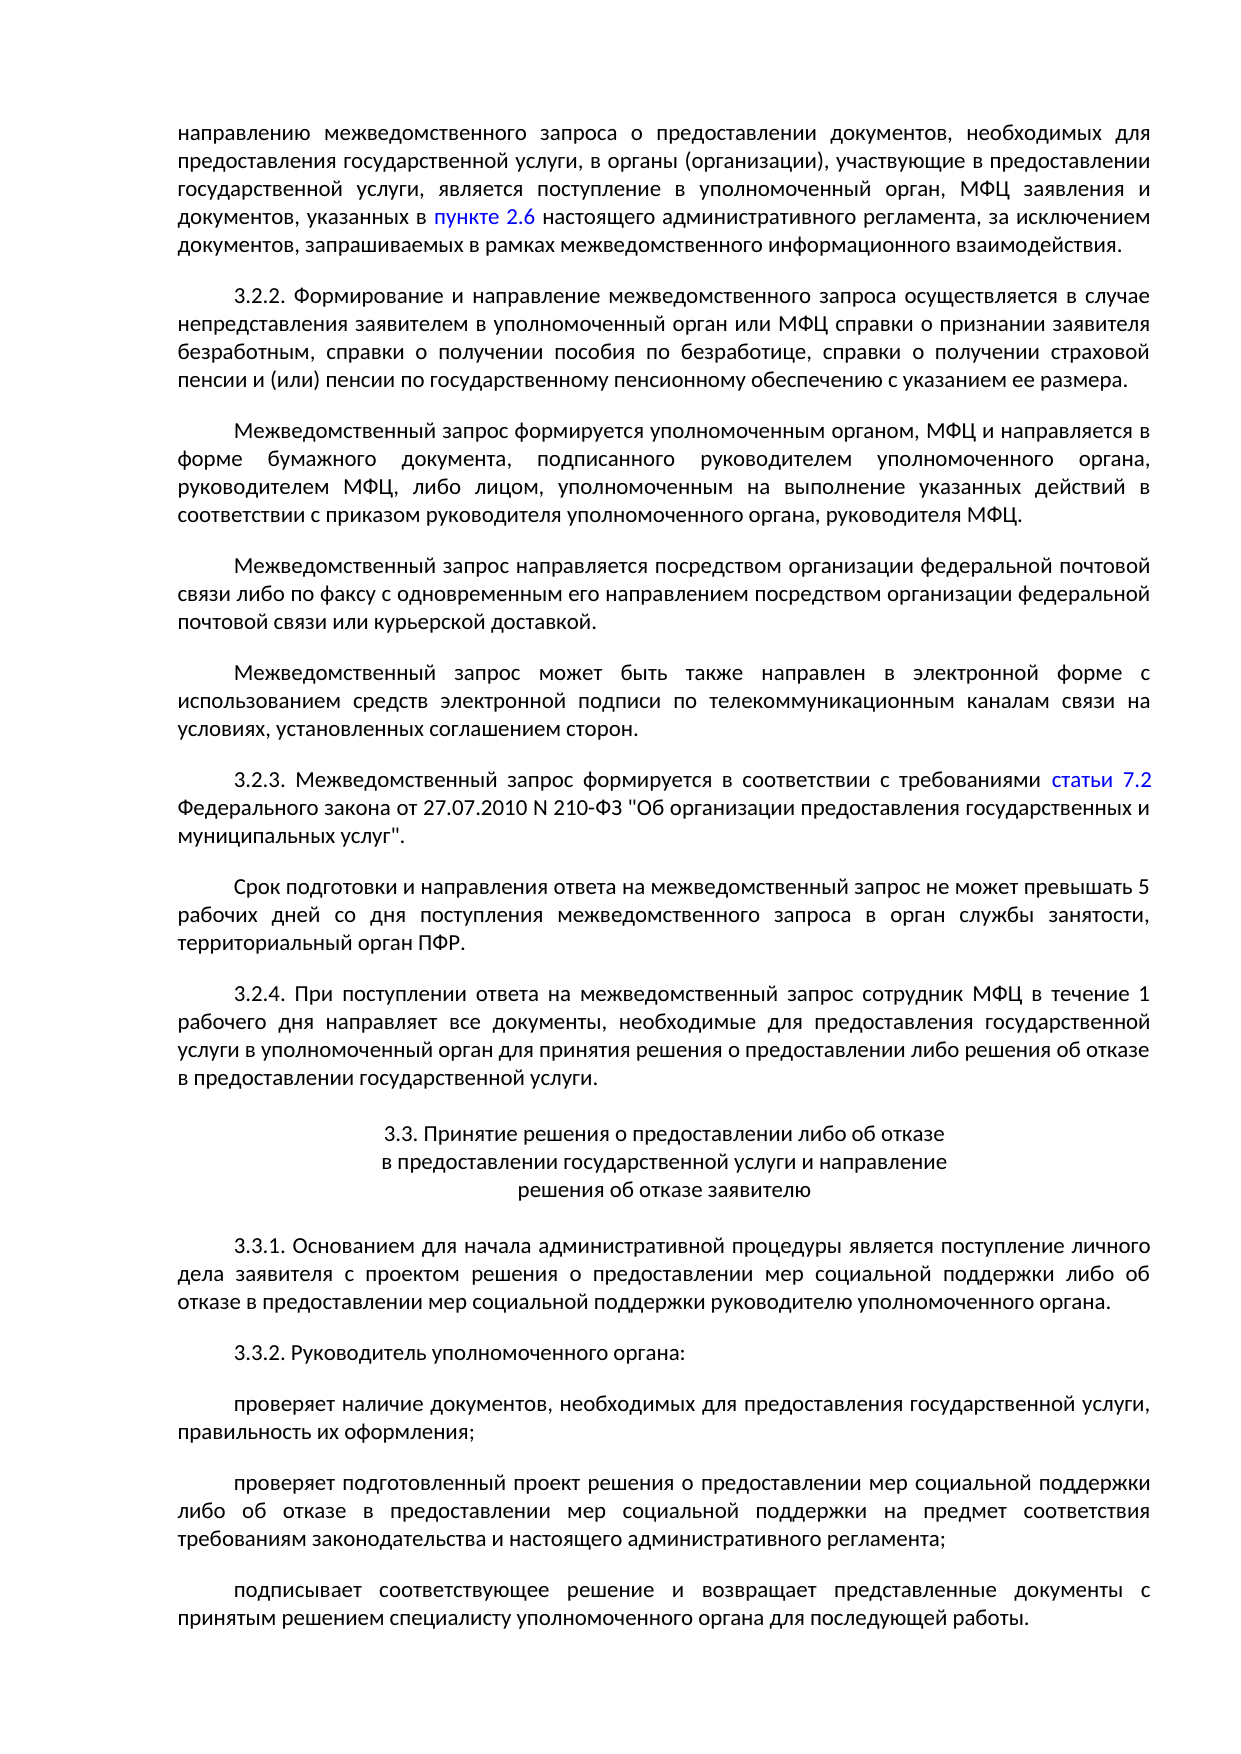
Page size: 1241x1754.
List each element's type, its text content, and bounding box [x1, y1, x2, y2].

text проверяет подготовленный проект решения о предоставлении мер социальной поддержки либо об отказе в предоставлении мер социальной поддержки на предмет соответствия требованиям законодательства и настоящего административного регламента; [177, 1468, 1152, 1552]
text Межведомственный запрос может быть также направлен в электронной форме с использованием средств электронной подписи по телекоммуникационным каналам связи на условиях, установленных соглашением сторон. [177, 658, 1152, 742]
text 3.3.1. Основанием для начала административной процедуры является поступление личного дела заявителя с проектом решения о предоставлении мер социальной поддержки либо об отказе в предоставлении мер социальной поддержки руководителю уполномоченного органа. [177, 1231, 1152, 1315]
text Срок подготовки и направления ответа на межведомственный запрос не может превышать 5 рабочих дней со дня поступления межведомственного запроса в орган службы занятости, территориальный орган ПФР. [177, 872, 1152, 956]
text проверяет наличие документов, необходимых для предоставления государственной услуги, правильность их оформления; [177, 1389, 1152, 1445]
text 3.2.2. Формирование и направление межведомственного запроса осуществляется в случае непредставления заявителем в уполномоченный орган или МФЦ справки о признании заявителя безработным, справки о получении пособия по безработице, справки о получении страховой пенсии и (или) пенсии по государственному пенсионному обеспечению с указанием ее размера. [177, 281, 1152, 393]
text Межведомственный запрос направляется посредством организации федеральной почтовой связи либо по факсу с одновременным его направлением посредством организации федеральной почтовой связи или курьерской доставкой. [177, 551, 1152, 635]
text 3.3. Принятие решения о предоставлении либо об отказе [177, 1119, 1152, 1147]
text 3.2.3. Межведомственный запрос формируется в соответствии с требованиями статьи 7.2 Федерального закона от 27.07.2010 N 210-ФЗ "Об организации предоставления государственных и муниципальных услуг". [177, 765, 1152, 849]
text решения об отказе заявителю [177, 1175, 1152, 1203]
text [177, 118, 1152, 258]
text 3.2.4. При поступлении ответа на межведомственный запрос сотрудник МФЦ в течение 1 рабочего дня направляет все документы, необходимые для предоставления государственной услуги в уполномоченный орган для принятия решения о предоставлении либо решения об отказе в предоставлении государственной услуги. [177, 979, 1152, 1091]
text Межведомственный запрос формируется уполномоченным органом, МФЦ и направляется в форме бумажного документа, подписанного руководителем уполномоченного органа, руководителем МФЦ, либо лицом, уполномоченным на выполнение указанных действий в соответствии с приказом руководителя уполномоченного органа, руководителя МФЦ. [177, 416, 1152, 528]
text подписывает соответствующее решение и возвращает представленные документы с принятым решением специалисту уполномоченного органа для последующей работы. [177, 1575, 1152, 1631]
text 3.3.2. Руководитель уполномоченного органа: [177, 1338, 1152, 1366]
text в предоставлении государственной услуги и направление [177, 1147, 1152, 1175]
